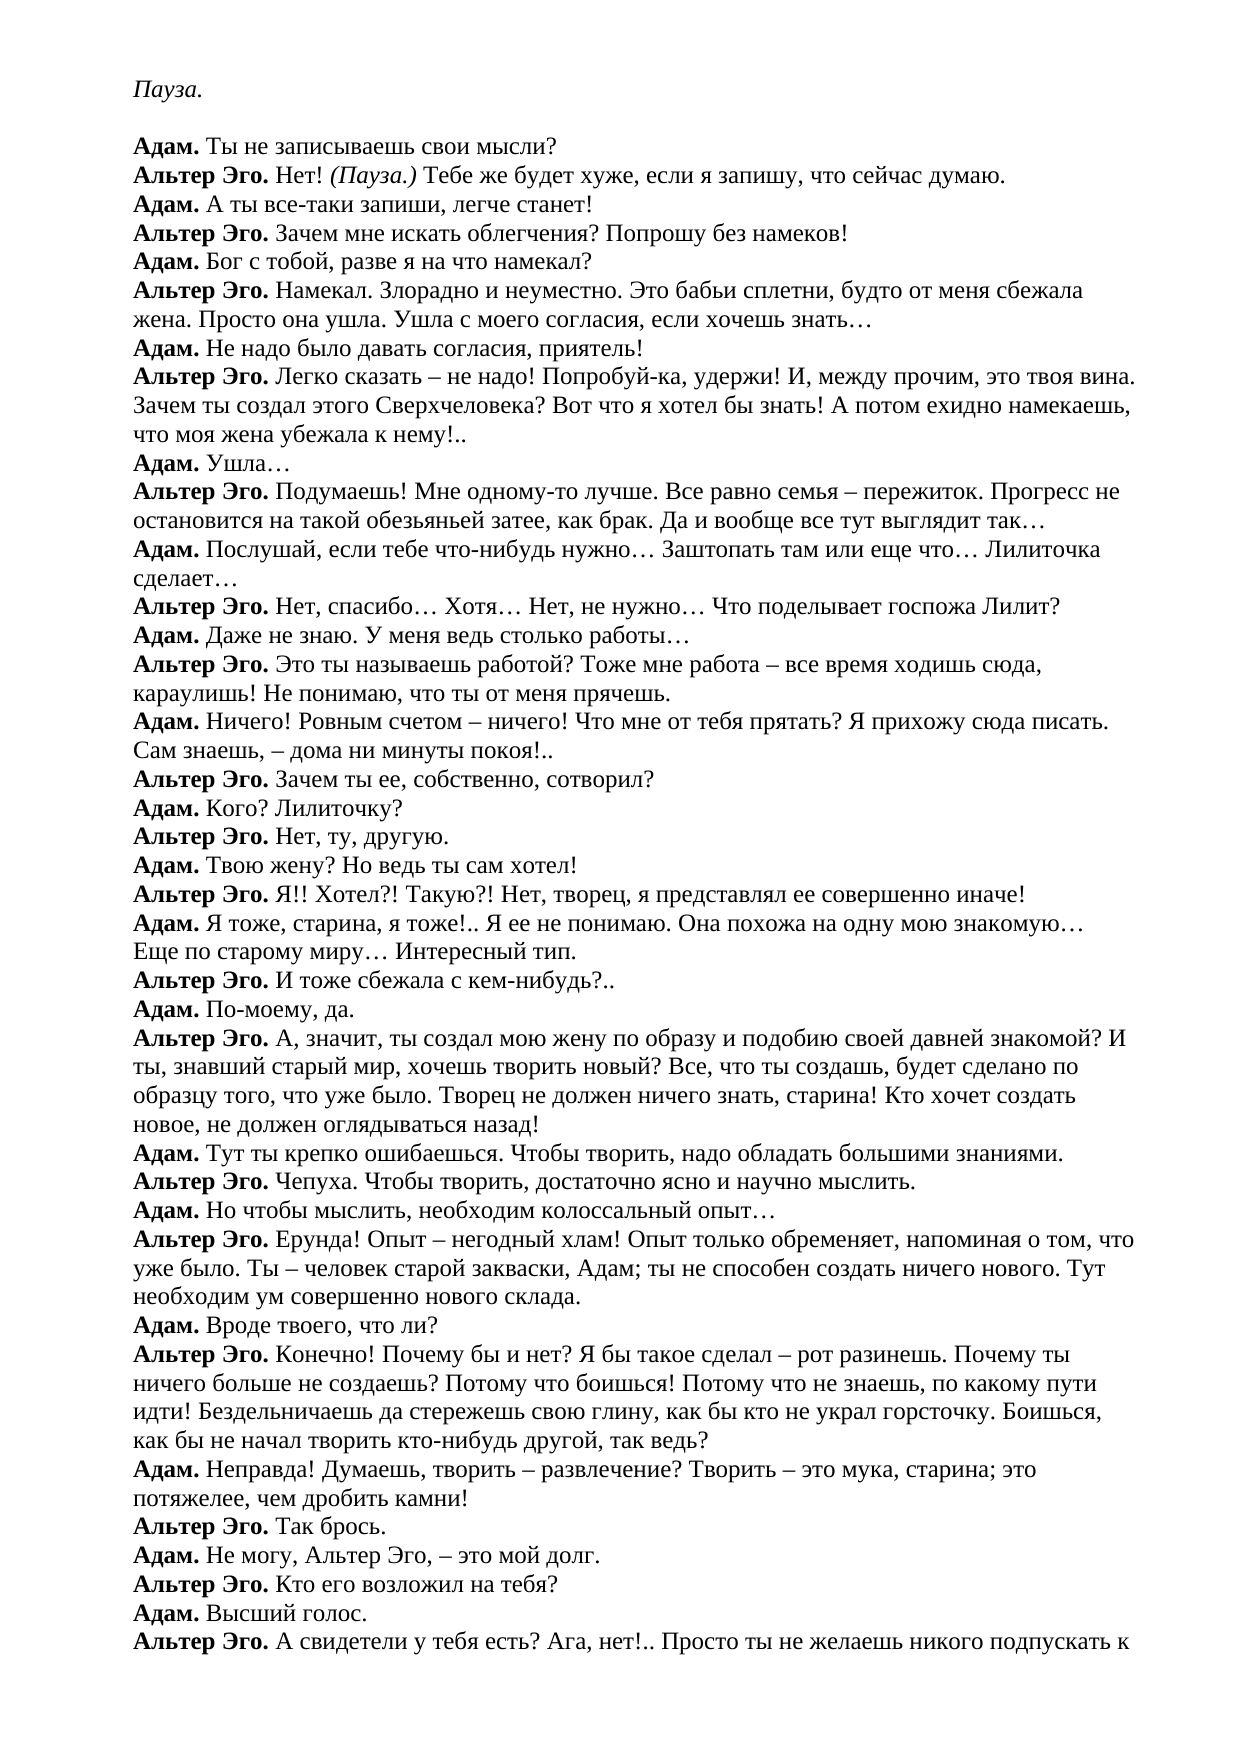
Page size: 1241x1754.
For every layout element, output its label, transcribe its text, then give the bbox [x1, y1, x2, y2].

text Адам. Ушла… [133, 448, 1137, 476]
text Альтер Эго. Подумаешь! Мне одному-то лучше. Все равно семья – пережиток. Прогресс не остановится на такой обезьяньей затее, как брак. Да и вообще все тут выглядит так… [133, 476, 1137, 534]
text Альтер Эго. Нет, спасибо… Хотя… Нет, не нужно… Что поделывает госпожа Лилит? [133, 591, 1137, 620]
text Адам. Даже не знаю. У меня ведь столько работы… [133, 620, 1137, 649]
text Альтер Эго. И тоже сбежала с кем-нибудь?.. [133, 965, 1137, 994]
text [133, 1626, 1137, 1655]
text Альтер Эго. Зачем мне искать облегчения? Попрошу без намеков! [133, 218, 1137, 246]
text Адам. Неправда! Думаешь, творить – развлечение? Творить – это мука, старина; это потяжелее, чем дробить камни! [133, 1454, 1137, 1511]
text Адам. А ты все-таки запиши, легче станет! [133, 189, 1137, 218]
text Альтер Эго. Нет! (Пауза.) Тебе же будет хуже, если я запишу, что сейчас думаю. [133, 160, 1137, 189]
text Адам. Но чтобы мыслить, необходим колоссальный опыт… [133, 1195, 1137, 1224]
text Альтер Эго. Это ты называешь работой? Тоже мне работа – все время ходишь сюда, караулишь! Не понимаю, что ты от меня прячешь. [133, 649, 1137, 706]
text Адам. Ты не записываешь свои мысли? [133, 103, 1137, 160]
text Адам. Высший голос. [133, 1598, 1137, 1626]
text Альтер Эго. Так брось. [133, 1511, 1137, 1540]
text Альтер Эго. Зачем ты ее, собственно, сотворил? [133, 764, 1137, 793]
text Альтер Эго. Легко сказать – не надо! Попробуй-ка, удержи! И, между прочим, это твоя вина. Зачем ты создал этого Сверхчеловека? Вот что я хотел бы знать! А потом ехидно намекаешь, что моя жена убежала к нему!.. [133, 361, 1137, 448]
text Адам. Бог с тобой, разве я на что намекал? [133, 246, 1137, 275]
text Адам. Не надо было давать согласия, приятель! [133, 333, 1137, 361]
text Адам. Ничего! Ровным счетом – ничего! Что мне от тебя прятать? Я прихожу сюда писать. Сам знаешь, – дома ни минуты покоя!.. [133, 706, 1137, 764]
text Адам. Твою жену? Но ведь ты сам хотел! [133, 850, 1137, 879]
text Альтер Эго. Чепуха. Чтобы творить, достаточно ясно и научно мыслить. [133, 1166, 1137, 1195]
text Адам. Кого? Лилиточку? [133, 793, 1137, 821]
text Пауза. [133, 74, 1137, 103]
text Альтер Эго. Кто его возложил на тебя? [133, 1569, 1137, 1598]
text Адам. Тут ты крепко ошибаешься. Чтобы творить, надо обладать большими знаниями. [133, 1138, 1137, 1166]
text Альтер Эго. Ерунда! Опыт – негодный хлам! Опыт только обременяет, напоминая о том, что уже было. Ты – человек старой закваски, Адам; ты не способен создать ничего нового. Тут необходим ум совершенно нового склада. [133, 1224, 1137, 1310]
text Адам. Послушай, если тебе что-нибудь нужно… Заштопать там или еще что… Лилиточка сделает… [133, 534, 1137, 591]
text Альтер Эго. Нет, ту, другую. [133, 821, 1137, 850]
text Альтер Эго. Конечно! Почему бы и нет? Я бы такое сделал – рот разинешь. Почему ты ничего больше не создаешь? Потому что боишься! Потому что не знаешь, по какому пути идти! Бездельничаешь да стережешь свою глину, как бы кто не украл горсточку. Боишься, как бы не начал творить кто-нибудь другой, так ведь? [133, 1339, 1137, 1454]
text Альтер Эго. Намекал. Злорадно и неуместно. Это бабьи сплетни, будто от меня сбежала жена. Просто она ушла. Ушла с моего согласия, если хочешь знать… [133, 275, 1137, 333]
text Адам. Вроде твоего, что ли? [133, 1310, 1137, 1339]
text Адам. По-моему, да. [133, 994, 1137, 1023]
text Альтер Эго. Я!! Хотел?! Такую?! Нет, творец, я представлял ее совершенно иначе! [133, 879, 1137, 908]
text Адам. Я тоже, старина, я тоже!.. Я ее не понимаю. Она похожа на одну мою знакомую… Еще по старому миру… Интересный тип. [133, 908, 1137, 965]
text Альтер Эго. А, значит, ты создал мою жену по образу и подобию своей давней знакомой? И ты, знавший старый мир, хочешь творить новый? Все, что ты создашь, будет сделано по образцу того, что уже было. Творец не должен ничего знать, старина! Кто хочет создать новое, не должен оглядываться назад! [133, 1023, 1137, 1138]
text Адам. Не могу, Альтер Эго, – это мой долг. [133, 1540, 1137, 1569]
